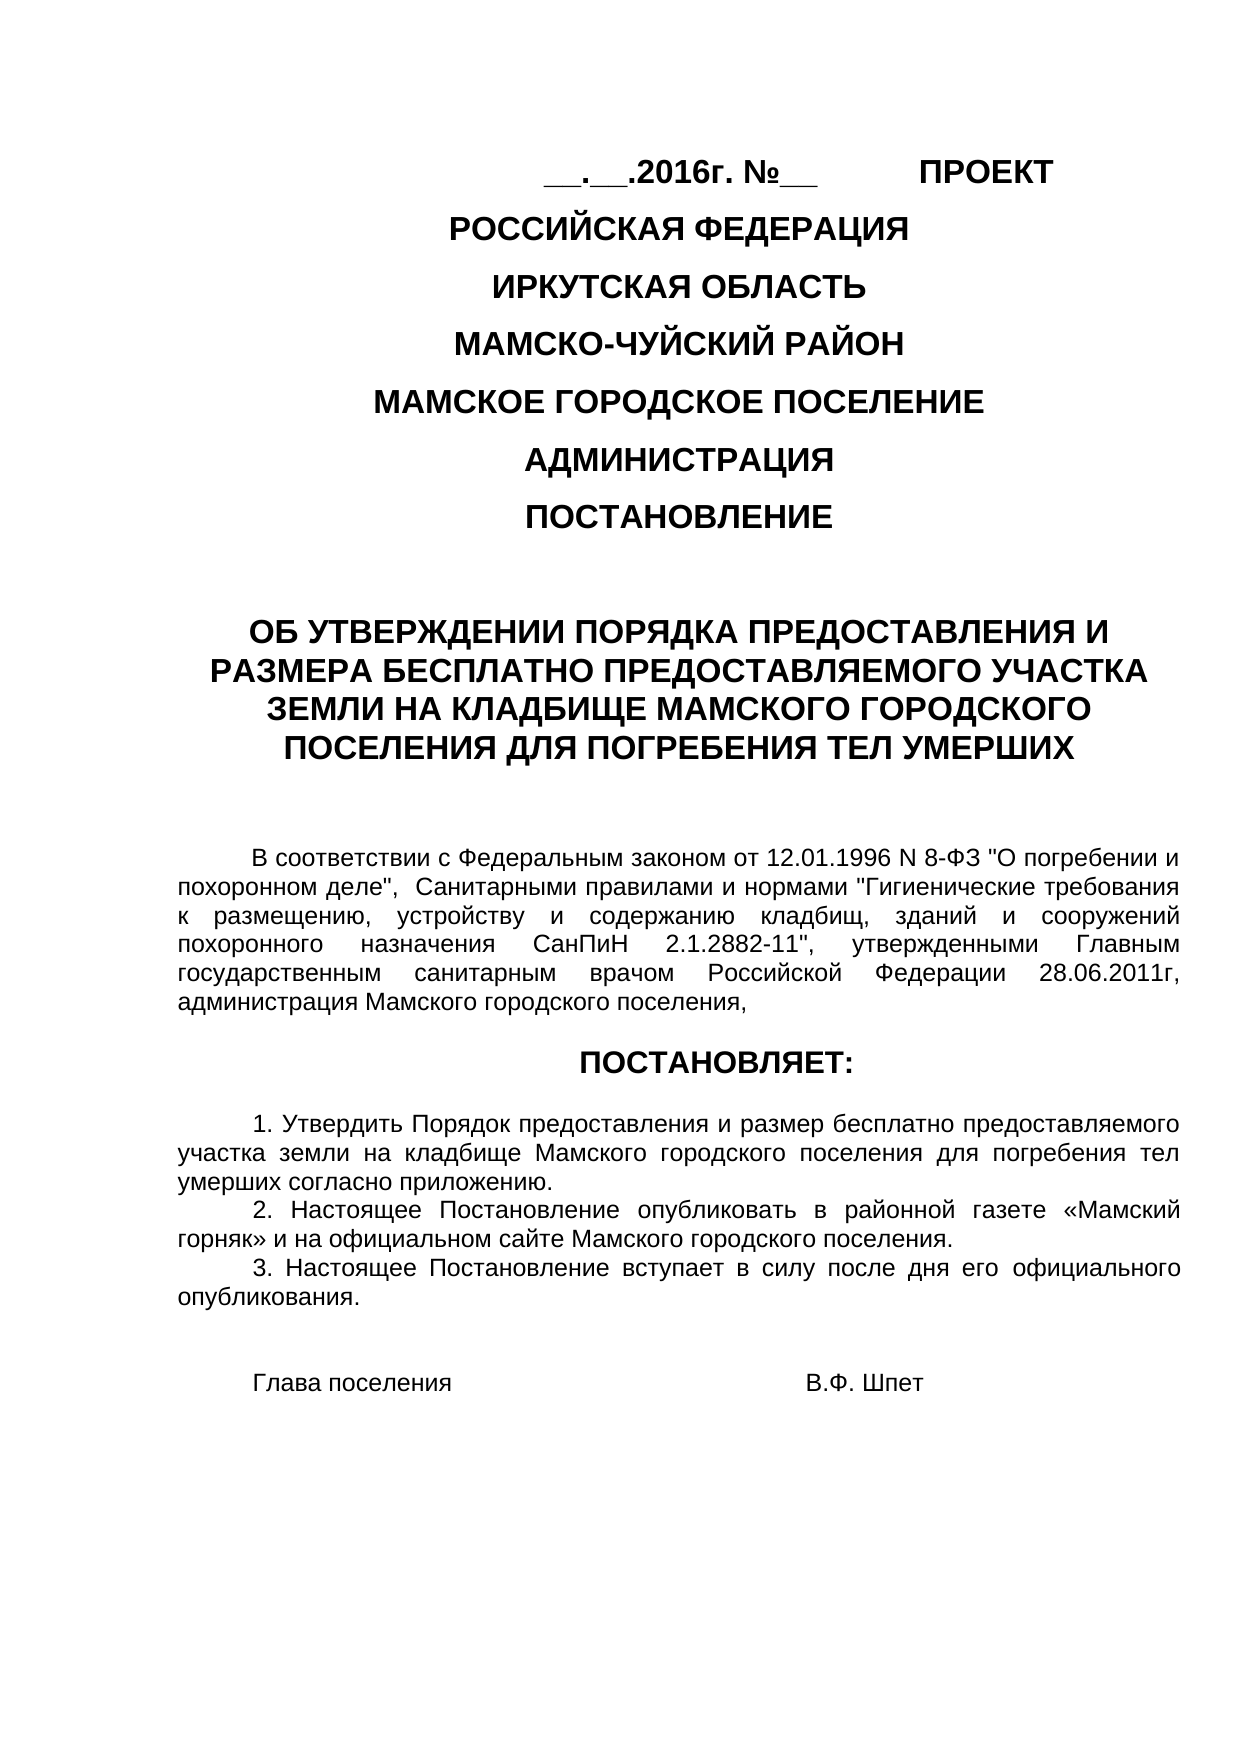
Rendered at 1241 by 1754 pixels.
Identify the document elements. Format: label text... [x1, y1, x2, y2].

text Глава поселения В.Ф. Шпет [177, 1368, 1181, 1397]
text МАМСКОЕ ГОРОДСКОЕ ПОСЕЛЕНИЕ [177, 382, 1181, 421]
text 1. Утвердить Порядок предоставления и размер бесплатно предоставляемого участка земли на кладбище Мамского городского поселения для погребения тел умерших согласно приложению. [177, 1109, 1181, 1195]
text 3. Настоящее Постановление вступает в силу после дня его официального опубликования. [177, 1253, 1181, 1310]
text ИРКУТСКАЯ ОБЛАСТЬ [177, 267, 1181, 305]
text РОССИЙСКАЯ ФЕДЕРАЦИЯ [177, 209, 1181, 248]
text АДМИНИСТРАЦИЯ [177, 440, 1181, 478]
text ПОСТАНОВЛЕНИЕ [177, 497, 1181, 536]
text В соответствии с Федеральным законом от 12.01.1996 N 8-ФЗ "О погребении и похоронном деле", Санитарными правилами и нормами "Гигиенические требования к размещению, устройству и содержанию кладбищ, зданий и сооружений похоронного назначения СанПиН 2.1.2882-11", утвержденными Главным государственным санитарным врачом Российской Федерации 28.06.2011г, администрация Мамского городского поселения, [177, 843, 1181, 1016]
text ПОСТАНОВЛЯЕТ: [177, 1044, 1181, 1080]
text МАМСКО-ЧУЙСКИЙ РАЙОН [177, 324, 1181, 363]
text 2. Настоящее Постановление опубликовать в районной газете «Мамский горняк» и на официальном сайте Мамского городского поселения. [177, 1195, 1181, 1253]
text __.__.2016г. №__ ПРОЕКТ [177, 152, 1181, 190]
text ОБ УТВЕРЖДЕНИИ ПОРЯДКА ПРЕДОСТАВЛЕНИЯ И РАЗМЕРА БЕСПЛАТНО ПРЕДОСТАВЛЯЕМОГО УЧАСТКА ЗЕМЛИ НА КЛАДБИЩЕ МАМСКОГО ГОРОДСКОГО ПОСЕЛЕНИЯ ДЛЯ ПОГРЕБЕНИЯ ТЕЛ УМЕРШИХ [177, 612, 1181, 766]
